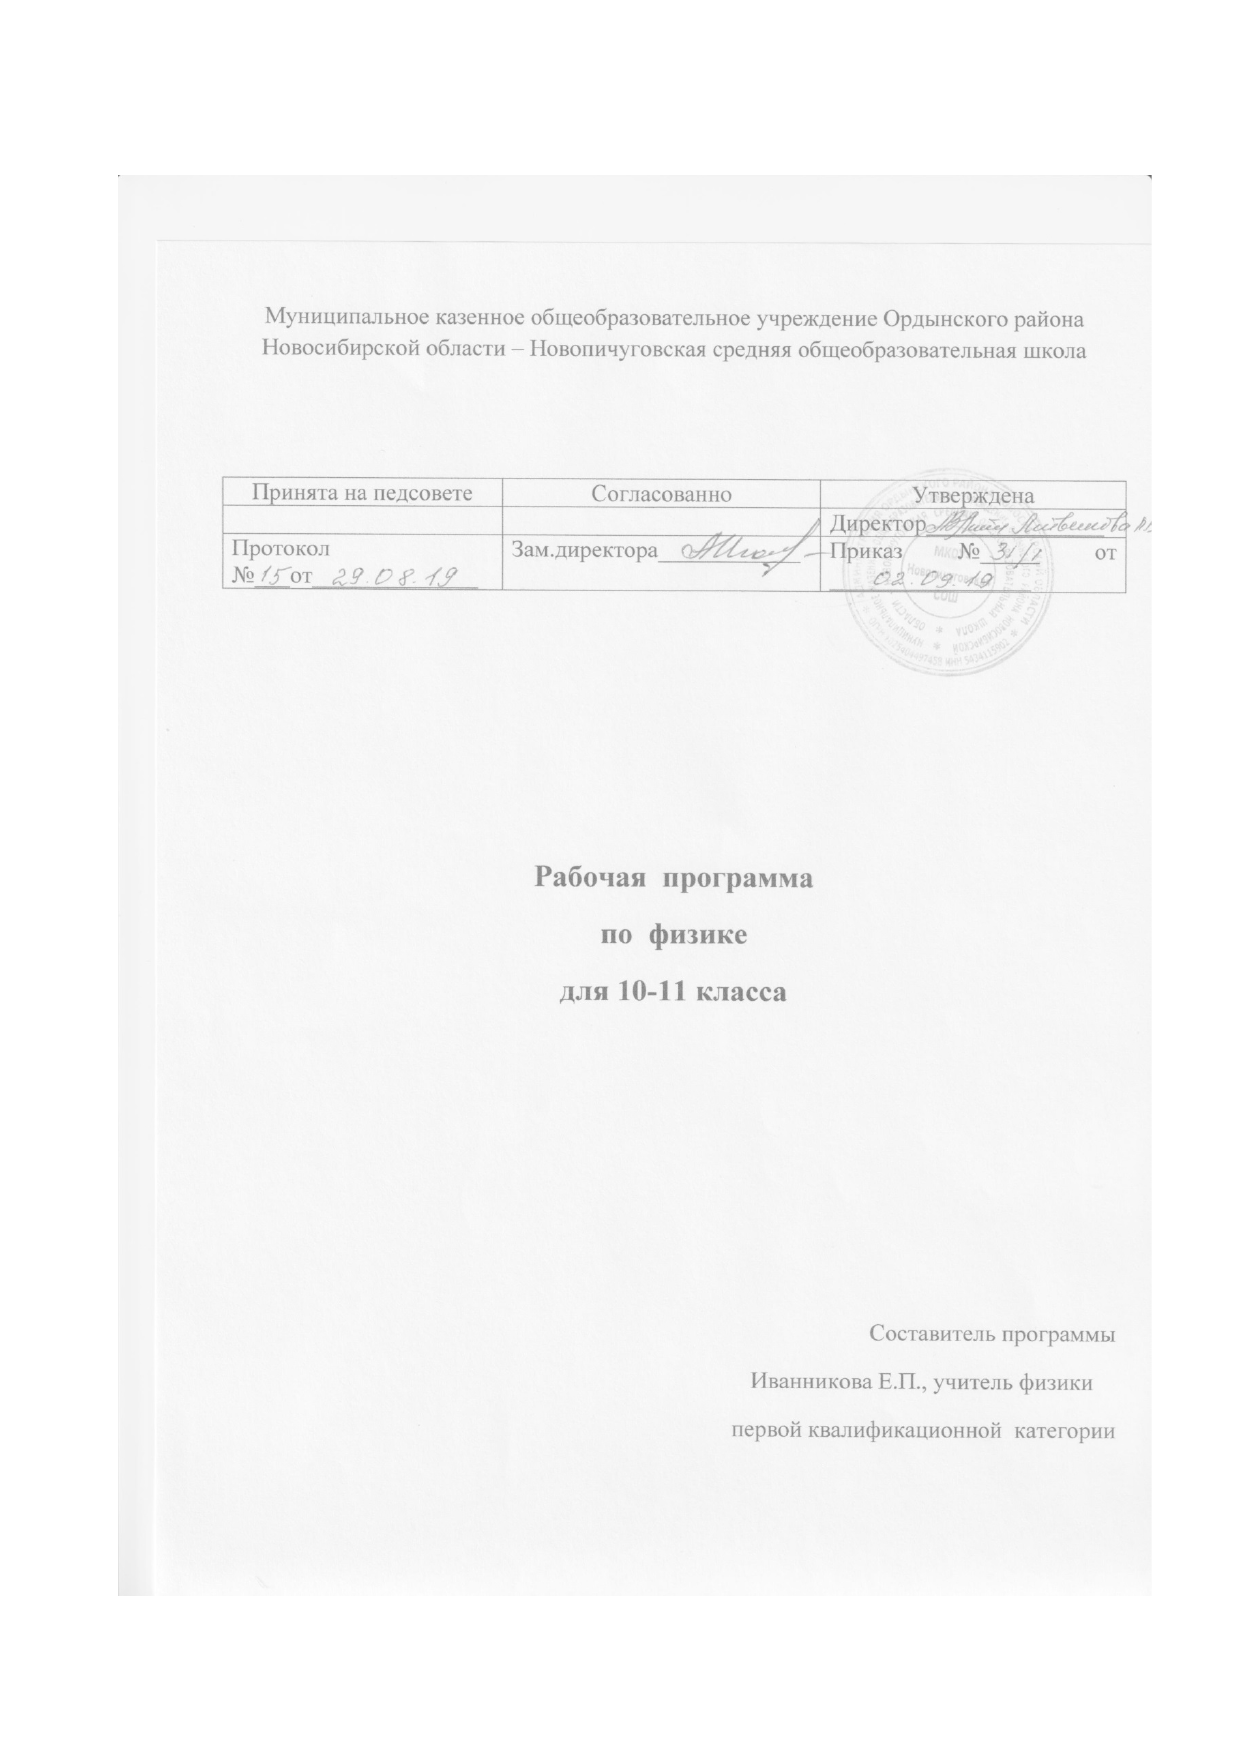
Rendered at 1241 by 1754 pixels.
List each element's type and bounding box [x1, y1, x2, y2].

picture [118, 175, 1152, 1596]
